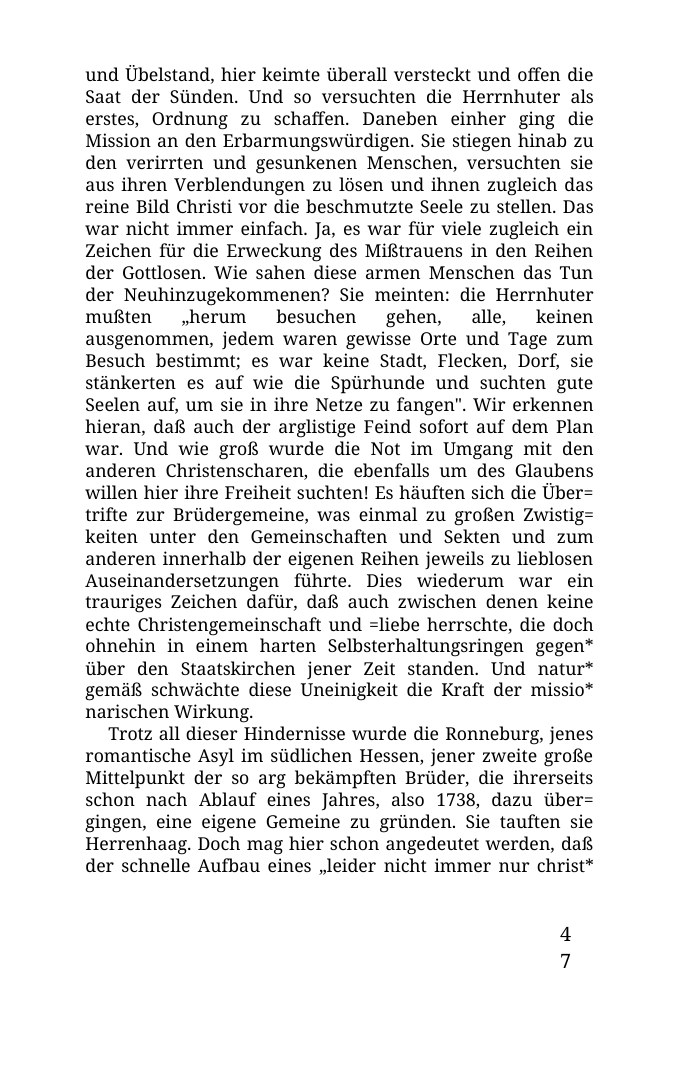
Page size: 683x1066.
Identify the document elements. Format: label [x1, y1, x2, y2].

text [85, 723, 594, 877]
text [85, 64, 594, 723]
